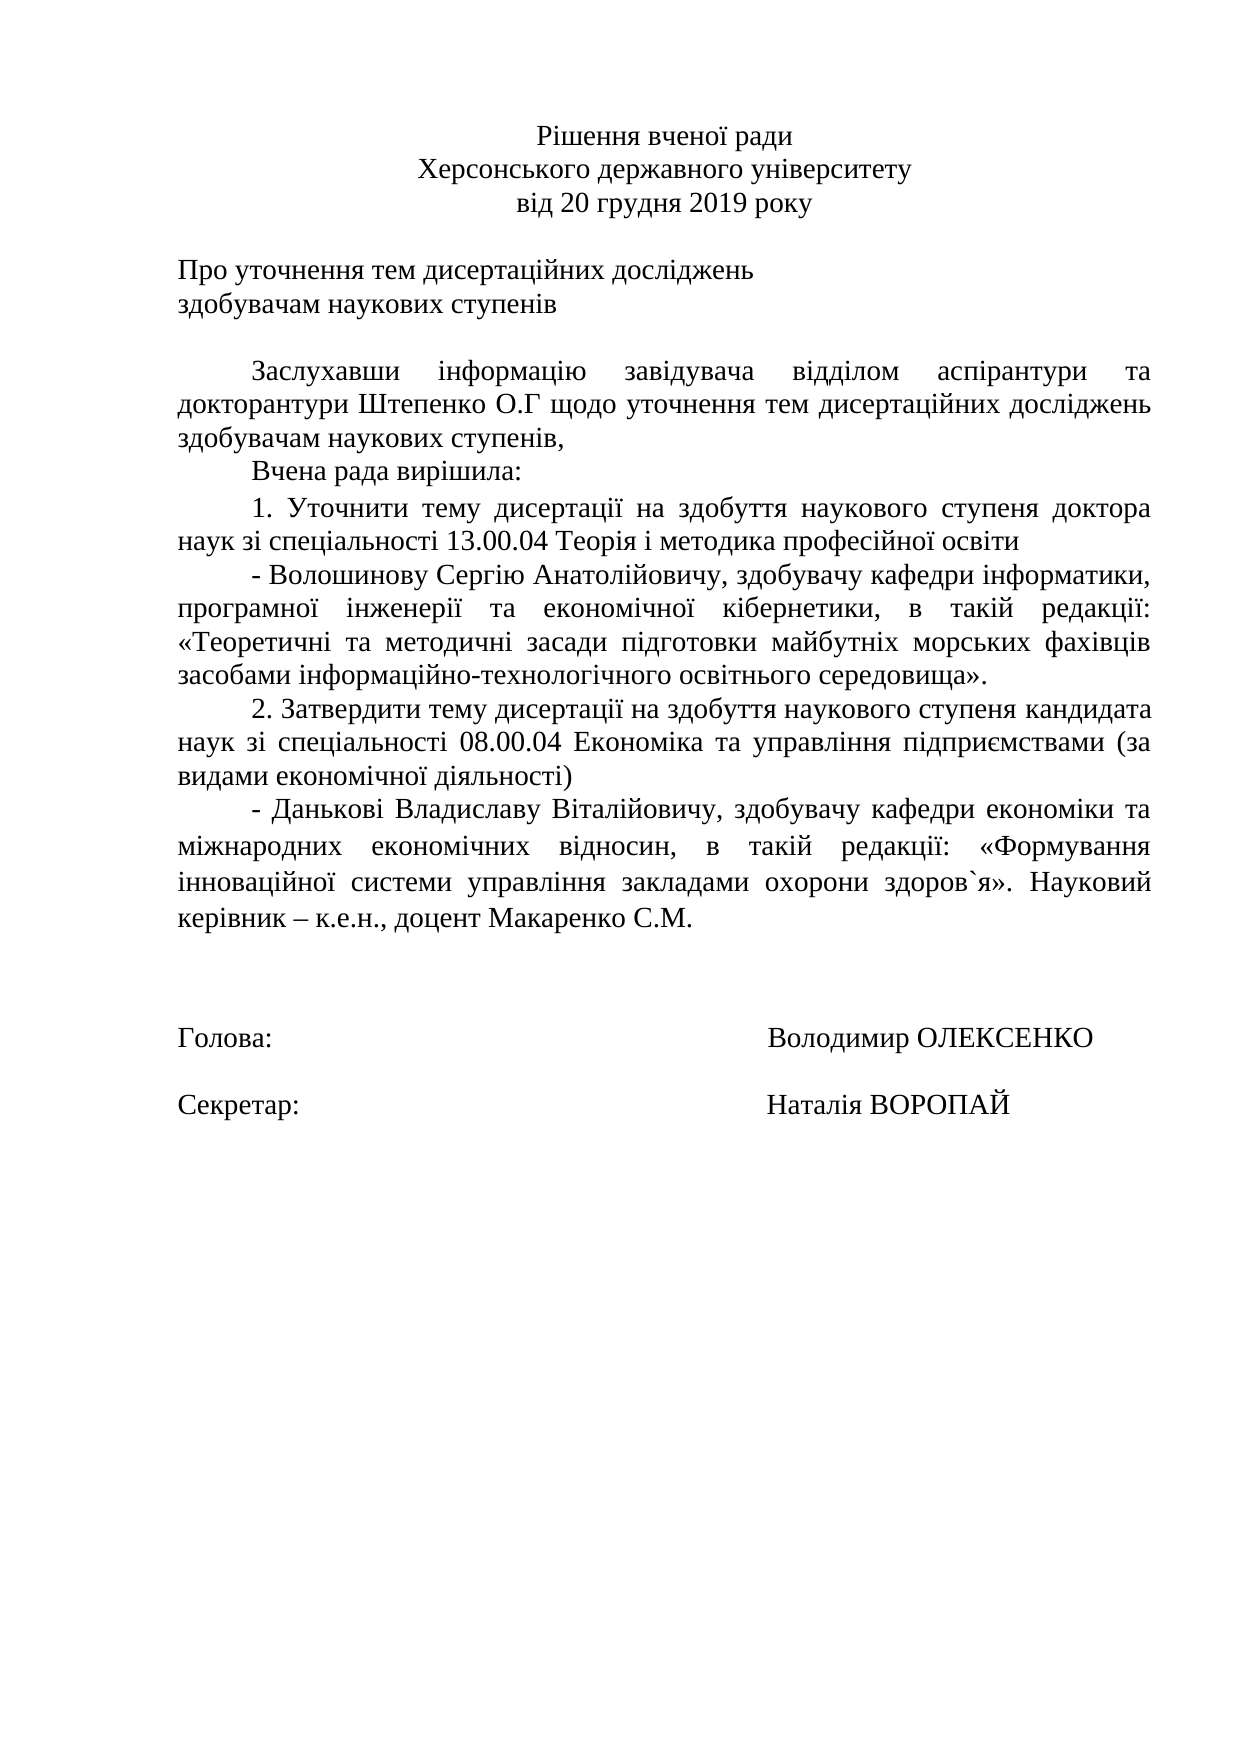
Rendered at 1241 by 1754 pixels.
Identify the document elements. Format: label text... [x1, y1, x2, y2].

subtitle Рішення вченої ради [177, 118, 1152, 152]
text Про уточнення тем дисертаційних досліджень [177, 252, 1152, 286]
text Заслухавши інформацію завідувача відділом аспірантури та докторантури Штепенко О.Г щодо уточнення тем дисертаційних досліджень здобувачам наукових ступенів, [177, 353, 1152, 453]
text 2. Затвердити тему дисертації на здобуття наукового ступеня кандидата наук зі спеціальності 08.00.04 Економіка та управління підприємствами (за видами економічної діяльності) [177, 691, 1152, 792]
text Вчена рада вирішила: [177, 453, 1152, 487]
text - Данькові Владиславу Віталійовичу, здобувачу кафедри економіки та міжнародних економічних відносин, в такій редакції: «Формування інноваційної системи управління закладами охорони здоров`я». Науковий керівник – к.е.н., доцент Макаренко С.М. [177, 792, 1152, 933]
text від 20 грудня 2019 року [177, 185, 1152, 219]
text 1. Уточнити тему дисертації на здобуття наукового ступеня доктора наук зі спеціальності 13.00.04 Теорія і методика професійної освіти [177, 490, 1152, 557]
text здобувачам наукових ступенів [177, 286, 1152, 319]
text Секретар: Наталія ВОРОПАЙ [177, 1087, 1152, 1121]
text Голова: Володимир ОЛЕКСЕНКО [177, 1020, 1152, 1053]
text - Волошинову Сергію Анатолійовичу, здобувачу кафедри інформатики, програмної інженерії та економічної кібернетики, в такій редакції: «Теоретичні та методичні засади підготовки майбутніх морських фахівців засобами інформаційно-технологічного освітнього середовища». [177, 557, 1152, 691]
subtitle Херсонського державного університету [177, 152, 1152, 185]
